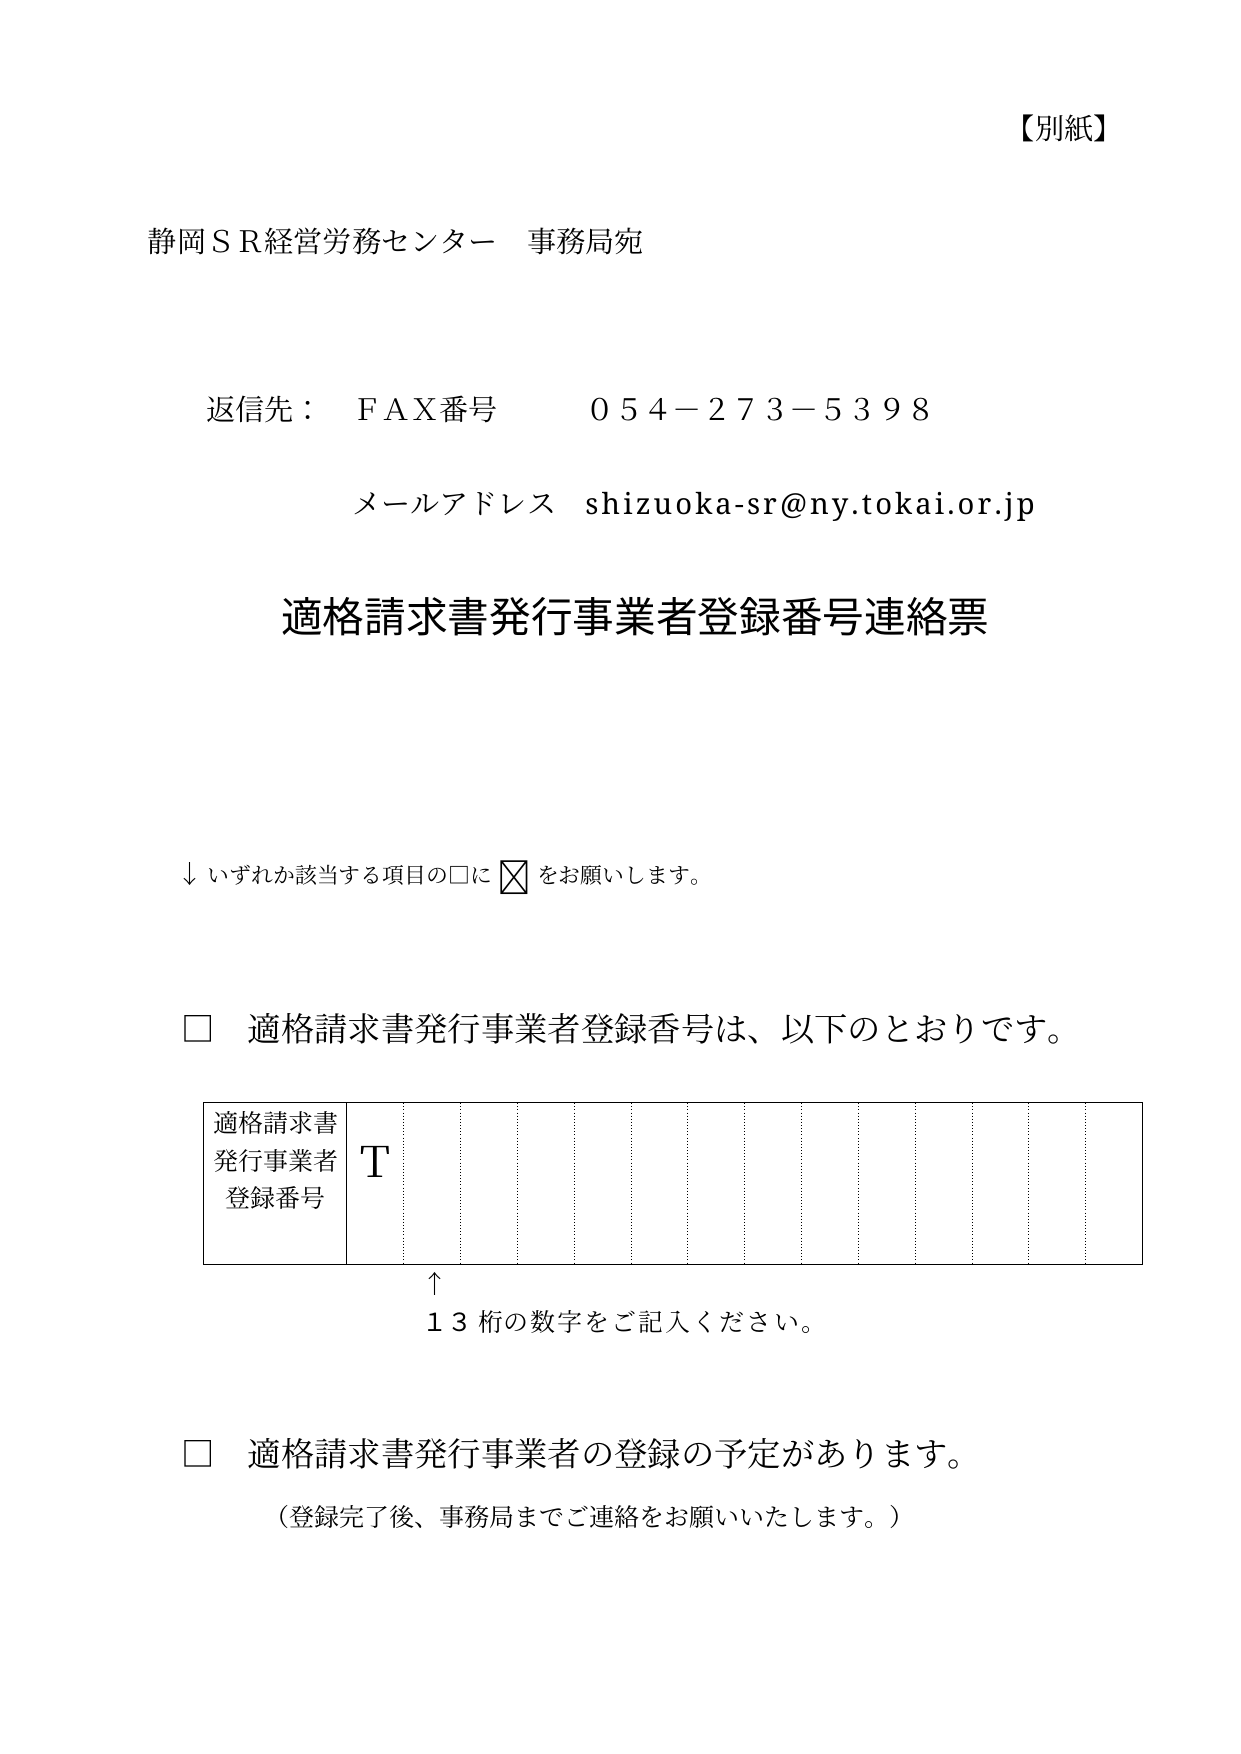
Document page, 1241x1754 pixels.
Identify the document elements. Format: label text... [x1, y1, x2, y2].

table_header [859, 1103, 915, 1263]
table_header [1086, 1103, 1142, 1263]
text 【別紙】 [148, 89, 1122, 164]
text 静岡ＳＲ経営労務センター 事務局宛 [148, 202, 1122, 277]
text ↑ [148, 1264, 1122, 1302]
table_header [745, 1103, 802, 1263]
text （登録完了後、事務局までご連絡をお願いいたします。） [148, 1497, 1122, 1534]
table_header [972, 1103, 1029, 1263]
text １３ 桁の数字をご記入ください。 [148, 1302, 1122, 1339]
table_header [802, 1103, 858, 1263]
table_header [404, 1103, 461, 1263]
table_header [518, 1103, 574, 1263]
text □ 適格請求書発行事業者の登録の予定があります。 [148, 1414, 1122, 1489]
text 適格請求書発行事業者登録番号連絡票 [148, 577, 1122, 652]
table_header [631, 1103, 688, 1263]
text 返信先： ＦＡＸ番号 ０５４－２７３－５３９８ [148, 371, 1122, 446]
text メールアドレス shizuoka-sr@ny.tokai.or.jp [148, 464, 1122, 539]
table_header 適格請求書発行事業者登録番号 [204, 1103, 346, 1263]
table_header [461, 1103, 517, 1263]
table_header Ｔ [347, 1103, 404, 1263]
table_header [574, 1103, 631, 1263]
table_header [688, 1103, 745, 1263]
text □ 適格請求書発行事業者登録香号は、以下のとおりです。 [148, 989, 1122, 1064]
table_header [915, 1103, 972, 1263]
table_header [1029, 1103, 1086, 1263]
text ↓ いずれか該当する項目の□に をお願いします。 [148, 802, 1122, 914]
